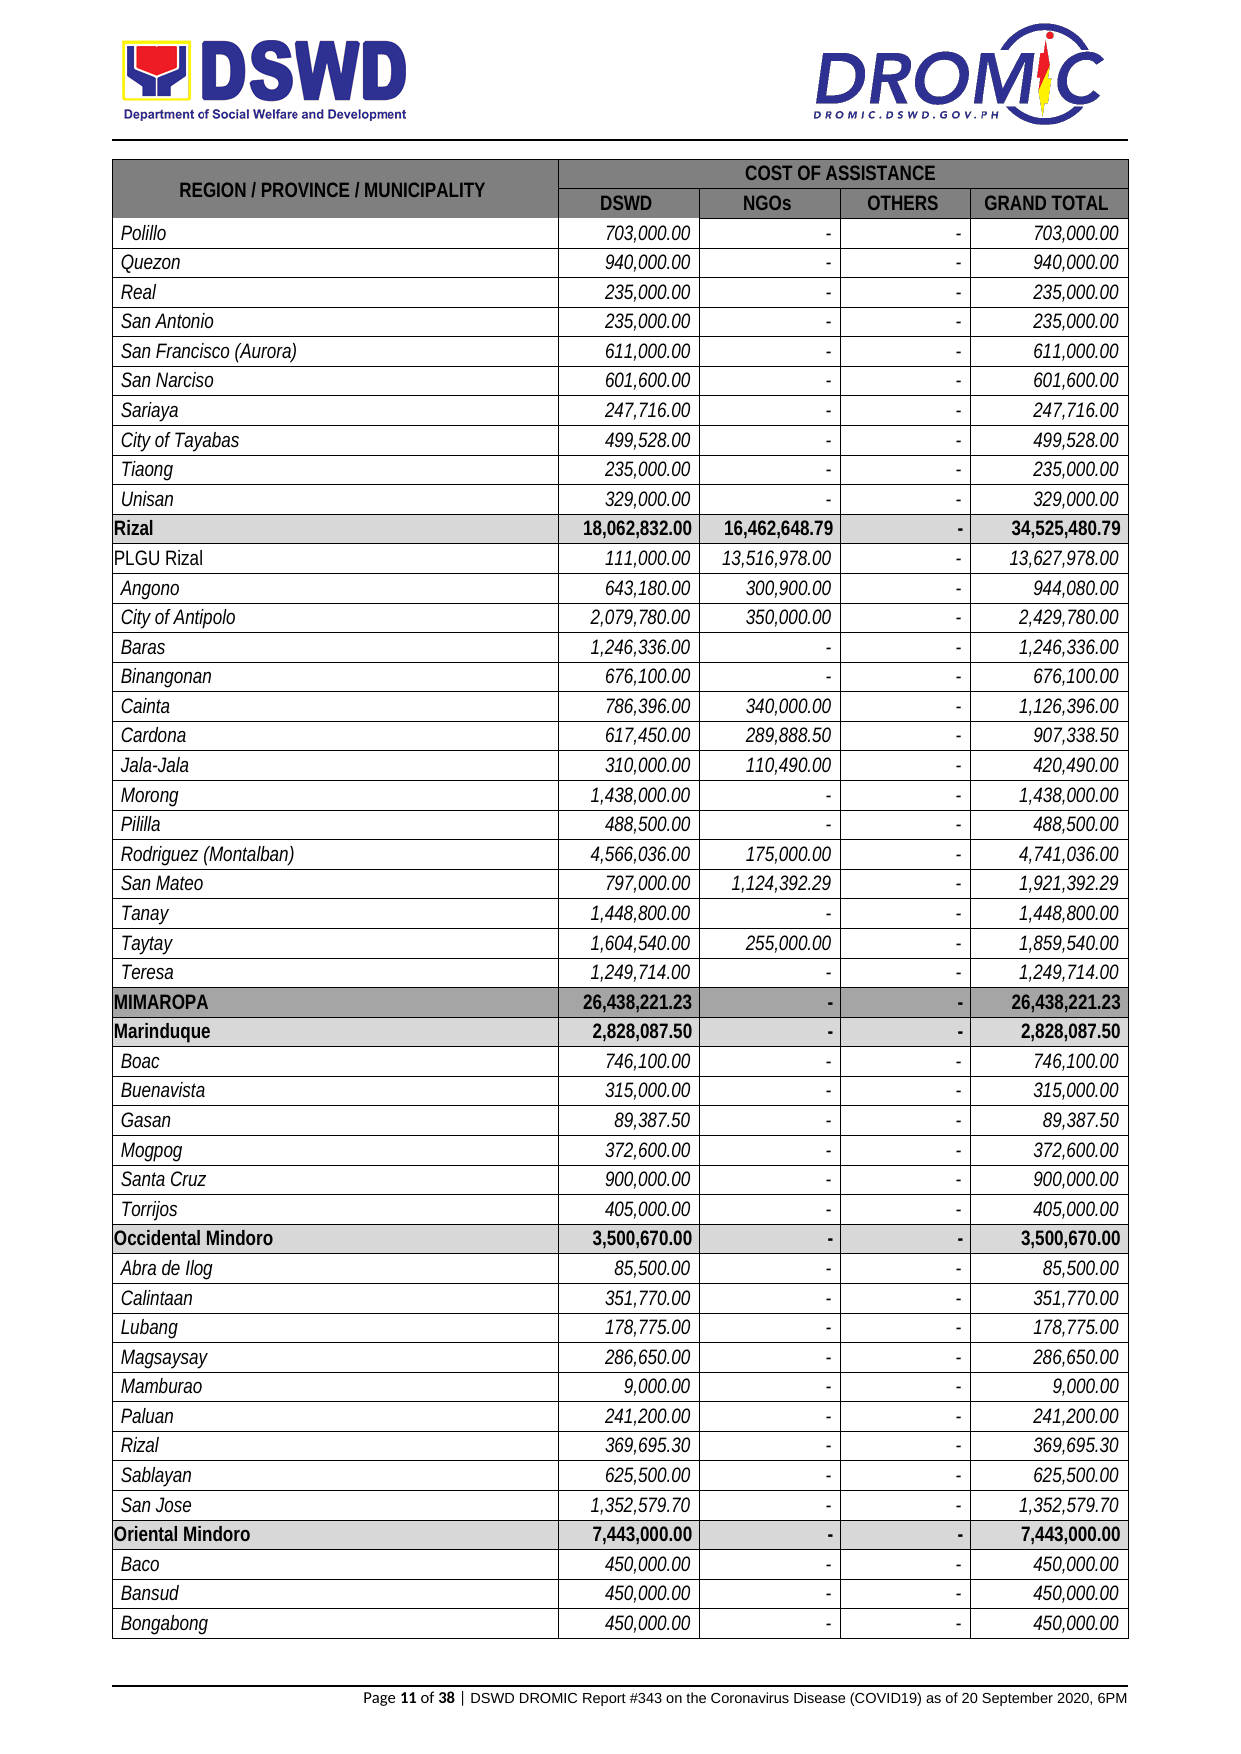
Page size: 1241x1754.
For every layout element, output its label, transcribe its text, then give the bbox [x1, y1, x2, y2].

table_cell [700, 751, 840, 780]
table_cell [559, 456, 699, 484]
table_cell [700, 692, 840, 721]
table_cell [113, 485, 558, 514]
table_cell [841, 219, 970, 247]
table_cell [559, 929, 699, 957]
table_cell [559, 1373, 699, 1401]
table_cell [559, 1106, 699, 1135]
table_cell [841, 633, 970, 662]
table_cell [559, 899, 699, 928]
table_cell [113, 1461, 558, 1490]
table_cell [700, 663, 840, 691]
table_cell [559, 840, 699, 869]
picture [781, 23, 1133, 125]
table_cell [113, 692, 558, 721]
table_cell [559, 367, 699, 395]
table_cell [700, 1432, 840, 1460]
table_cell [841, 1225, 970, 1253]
table_cell OTHERS [841, 189, 970, 218]
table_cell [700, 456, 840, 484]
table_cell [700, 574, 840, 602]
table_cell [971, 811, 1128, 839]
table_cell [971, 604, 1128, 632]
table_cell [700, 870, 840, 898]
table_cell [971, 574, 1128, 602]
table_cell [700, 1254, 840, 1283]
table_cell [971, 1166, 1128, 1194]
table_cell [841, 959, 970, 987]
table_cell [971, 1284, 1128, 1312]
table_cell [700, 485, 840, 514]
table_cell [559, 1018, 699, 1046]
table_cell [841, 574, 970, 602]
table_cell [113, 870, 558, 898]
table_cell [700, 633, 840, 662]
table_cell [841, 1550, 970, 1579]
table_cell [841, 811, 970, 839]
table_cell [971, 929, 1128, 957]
table_cell GRAND TOTAL [971, 189, 1128, 218]
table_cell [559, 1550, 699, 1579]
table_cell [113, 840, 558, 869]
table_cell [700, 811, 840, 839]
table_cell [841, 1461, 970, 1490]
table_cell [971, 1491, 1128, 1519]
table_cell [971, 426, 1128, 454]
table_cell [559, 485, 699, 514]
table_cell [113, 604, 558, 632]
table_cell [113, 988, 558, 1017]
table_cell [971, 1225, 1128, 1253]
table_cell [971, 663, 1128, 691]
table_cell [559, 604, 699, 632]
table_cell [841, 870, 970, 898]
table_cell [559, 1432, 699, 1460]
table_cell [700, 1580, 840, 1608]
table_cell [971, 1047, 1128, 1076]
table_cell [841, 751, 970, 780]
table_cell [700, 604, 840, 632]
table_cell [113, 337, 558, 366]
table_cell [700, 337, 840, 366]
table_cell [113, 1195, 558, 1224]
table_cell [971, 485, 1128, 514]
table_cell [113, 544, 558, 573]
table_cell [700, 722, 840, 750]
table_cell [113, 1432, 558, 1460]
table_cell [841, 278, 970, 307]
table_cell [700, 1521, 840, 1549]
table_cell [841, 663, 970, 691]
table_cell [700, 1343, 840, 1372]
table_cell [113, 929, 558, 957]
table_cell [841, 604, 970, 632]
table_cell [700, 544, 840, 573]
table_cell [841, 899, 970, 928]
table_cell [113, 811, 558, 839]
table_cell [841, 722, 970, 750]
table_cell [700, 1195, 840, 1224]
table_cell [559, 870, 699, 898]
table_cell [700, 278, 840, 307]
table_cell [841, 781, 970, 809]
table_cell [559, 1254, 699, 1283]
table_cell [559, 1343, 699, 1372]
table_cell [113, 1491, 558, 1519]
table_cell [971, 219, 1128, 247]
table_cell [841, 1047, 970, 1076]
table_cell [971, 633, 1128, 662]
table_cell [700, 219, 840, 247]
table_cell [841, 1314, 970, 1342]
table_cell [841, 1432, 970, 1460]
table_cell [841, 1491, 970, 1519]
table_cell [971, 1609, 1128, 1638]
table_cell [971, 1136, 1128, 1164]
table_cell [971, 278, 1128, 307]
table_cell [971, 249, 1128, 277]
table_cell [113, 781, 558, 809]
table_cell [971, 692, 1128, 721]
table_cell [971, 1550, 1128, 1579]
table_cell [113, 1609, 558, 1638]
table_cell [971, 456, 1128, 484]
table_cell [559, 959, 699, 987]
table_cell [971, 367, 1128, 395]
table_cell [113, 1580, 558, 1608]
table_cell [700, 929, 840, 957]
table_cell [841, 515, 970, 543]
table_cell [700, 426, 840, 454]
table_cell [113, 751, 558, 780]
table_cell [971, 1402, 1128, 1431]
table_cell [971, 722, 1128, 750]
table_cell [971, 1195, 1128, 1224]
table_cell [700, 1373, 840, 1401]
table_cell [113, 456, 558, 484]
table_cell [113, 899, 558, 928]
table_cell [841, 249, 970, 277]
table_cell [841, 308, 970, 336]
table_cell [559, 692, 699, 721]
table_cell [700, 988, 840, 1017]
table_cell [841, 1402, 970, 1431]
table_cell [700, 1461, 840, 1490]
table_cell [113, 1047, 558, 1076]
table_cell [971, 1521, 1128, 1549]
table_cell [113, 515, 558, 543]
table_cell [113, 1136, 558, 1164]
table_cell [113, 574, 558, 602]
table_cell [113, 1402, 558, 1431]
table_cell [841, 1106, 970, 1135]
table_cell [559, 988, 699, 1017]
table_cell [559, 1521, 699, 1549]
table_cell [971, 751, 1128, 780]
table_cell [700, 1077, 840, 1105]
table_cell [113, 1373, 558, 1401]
picture [112, 37, 416, 125]
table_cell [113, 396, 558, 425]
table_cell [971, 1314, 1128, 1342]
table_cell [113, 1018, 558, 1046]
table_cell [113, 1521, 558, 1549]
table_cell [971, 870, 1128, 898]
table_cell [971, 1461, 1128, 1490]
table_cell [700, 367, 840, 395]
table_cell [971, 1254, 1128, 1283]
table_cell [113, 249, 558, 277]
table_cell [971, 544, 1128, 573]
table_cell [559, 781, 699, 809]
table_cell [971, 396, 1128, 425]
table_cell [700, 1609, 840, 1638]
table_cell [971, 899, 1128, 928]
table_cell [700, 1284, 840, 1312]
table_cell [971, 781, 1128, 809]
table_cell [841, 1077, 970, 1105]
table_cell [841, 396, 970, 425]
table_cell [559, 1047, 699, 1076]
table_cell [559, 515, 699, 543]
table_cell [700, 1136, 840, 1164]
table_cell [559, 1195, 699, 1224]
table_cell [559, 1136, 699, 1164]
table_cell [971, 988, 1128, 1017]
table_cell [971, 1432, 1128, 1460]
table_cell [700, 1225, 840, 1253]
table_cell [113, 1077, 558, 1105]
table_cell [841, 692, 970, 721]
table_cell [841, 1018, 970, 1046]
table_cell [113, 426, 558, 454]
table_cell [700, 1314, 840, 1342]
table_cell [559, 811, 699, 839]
table_header COST OF ASSISTANCE [559, 160, 1128, 188]
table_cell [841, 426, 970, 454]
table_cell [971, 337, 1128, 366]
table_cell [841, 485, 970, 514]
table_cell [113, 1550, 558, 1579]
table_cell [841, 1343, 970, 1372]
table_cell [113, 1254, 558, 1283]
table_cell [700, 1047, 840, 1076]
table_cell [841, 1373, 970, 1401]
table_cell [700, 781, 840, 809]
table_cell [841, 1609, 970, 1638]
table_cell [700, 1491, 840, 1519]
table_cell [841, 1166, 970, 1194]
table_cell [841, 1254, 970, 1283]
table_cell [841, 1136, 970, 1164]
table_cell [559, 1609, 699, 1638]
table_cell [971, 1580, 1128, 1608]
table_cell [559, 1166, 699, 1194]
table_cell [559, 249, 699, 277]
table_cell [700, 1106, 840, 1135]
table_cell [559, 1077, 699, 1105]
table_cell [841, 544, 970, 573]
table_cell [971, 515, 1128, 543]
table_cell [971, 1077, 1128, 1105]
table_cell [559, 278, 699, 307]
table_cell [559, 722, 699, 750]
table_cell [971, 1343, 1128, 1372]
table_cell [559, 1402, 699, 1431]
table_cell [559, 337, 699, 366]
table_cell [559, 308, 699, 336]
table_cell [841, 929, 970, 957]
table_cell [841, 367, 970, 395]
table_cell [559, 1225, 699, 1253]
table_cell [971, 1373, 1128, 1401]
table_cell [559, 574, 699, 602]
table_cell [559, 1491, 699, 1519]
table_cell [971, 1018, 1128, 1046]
table_cell NGOs [700, 189, 840, 218]
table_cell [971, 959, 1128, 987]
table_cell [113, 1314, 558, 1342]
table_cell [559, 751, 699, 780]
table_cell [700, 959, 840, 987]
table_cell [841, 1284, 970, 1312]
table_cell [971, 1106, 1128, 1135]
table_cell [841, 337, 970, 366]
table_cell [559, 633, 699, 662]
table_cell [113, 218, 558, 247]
table_cell DSWD [559, 189, 699, 218]
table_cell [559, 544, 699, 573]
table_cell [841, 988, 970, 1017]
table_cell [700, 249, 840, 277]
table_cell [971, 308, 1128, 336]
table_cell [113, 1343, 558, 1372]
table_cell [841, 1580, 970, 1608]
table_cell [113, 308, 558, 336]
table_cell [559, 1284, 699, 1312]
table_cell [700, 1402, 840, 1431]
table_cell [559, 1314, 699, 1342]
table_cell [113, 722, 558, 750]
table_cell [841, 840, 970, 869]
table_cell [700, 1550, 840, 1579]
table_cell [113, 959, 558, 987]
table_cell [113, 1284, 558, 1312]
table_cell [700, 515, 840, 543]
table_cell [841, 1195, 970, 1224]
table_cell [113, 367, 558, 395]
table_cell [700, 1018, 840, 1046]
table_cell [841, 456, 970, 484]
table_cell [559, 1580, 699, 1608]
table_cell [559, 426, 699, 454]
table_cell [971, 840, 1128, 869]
table_header REGION / PROVINCE / MUNICIPALITY [113, 160, 558, 218]
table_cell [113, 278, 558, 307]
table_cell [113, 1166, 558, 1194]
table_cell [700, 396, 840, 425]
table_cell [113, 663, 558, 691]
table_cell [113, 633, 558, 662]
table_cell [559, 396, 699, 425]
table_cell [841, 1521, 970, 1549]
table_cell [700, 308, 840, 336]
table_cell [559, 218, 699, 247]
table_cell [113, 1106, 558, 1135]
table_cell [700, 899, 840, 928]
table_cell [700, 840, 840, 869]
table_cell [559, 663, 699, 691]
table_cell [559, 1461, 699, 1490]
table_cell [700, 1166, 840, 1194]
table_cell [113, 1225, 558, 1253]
